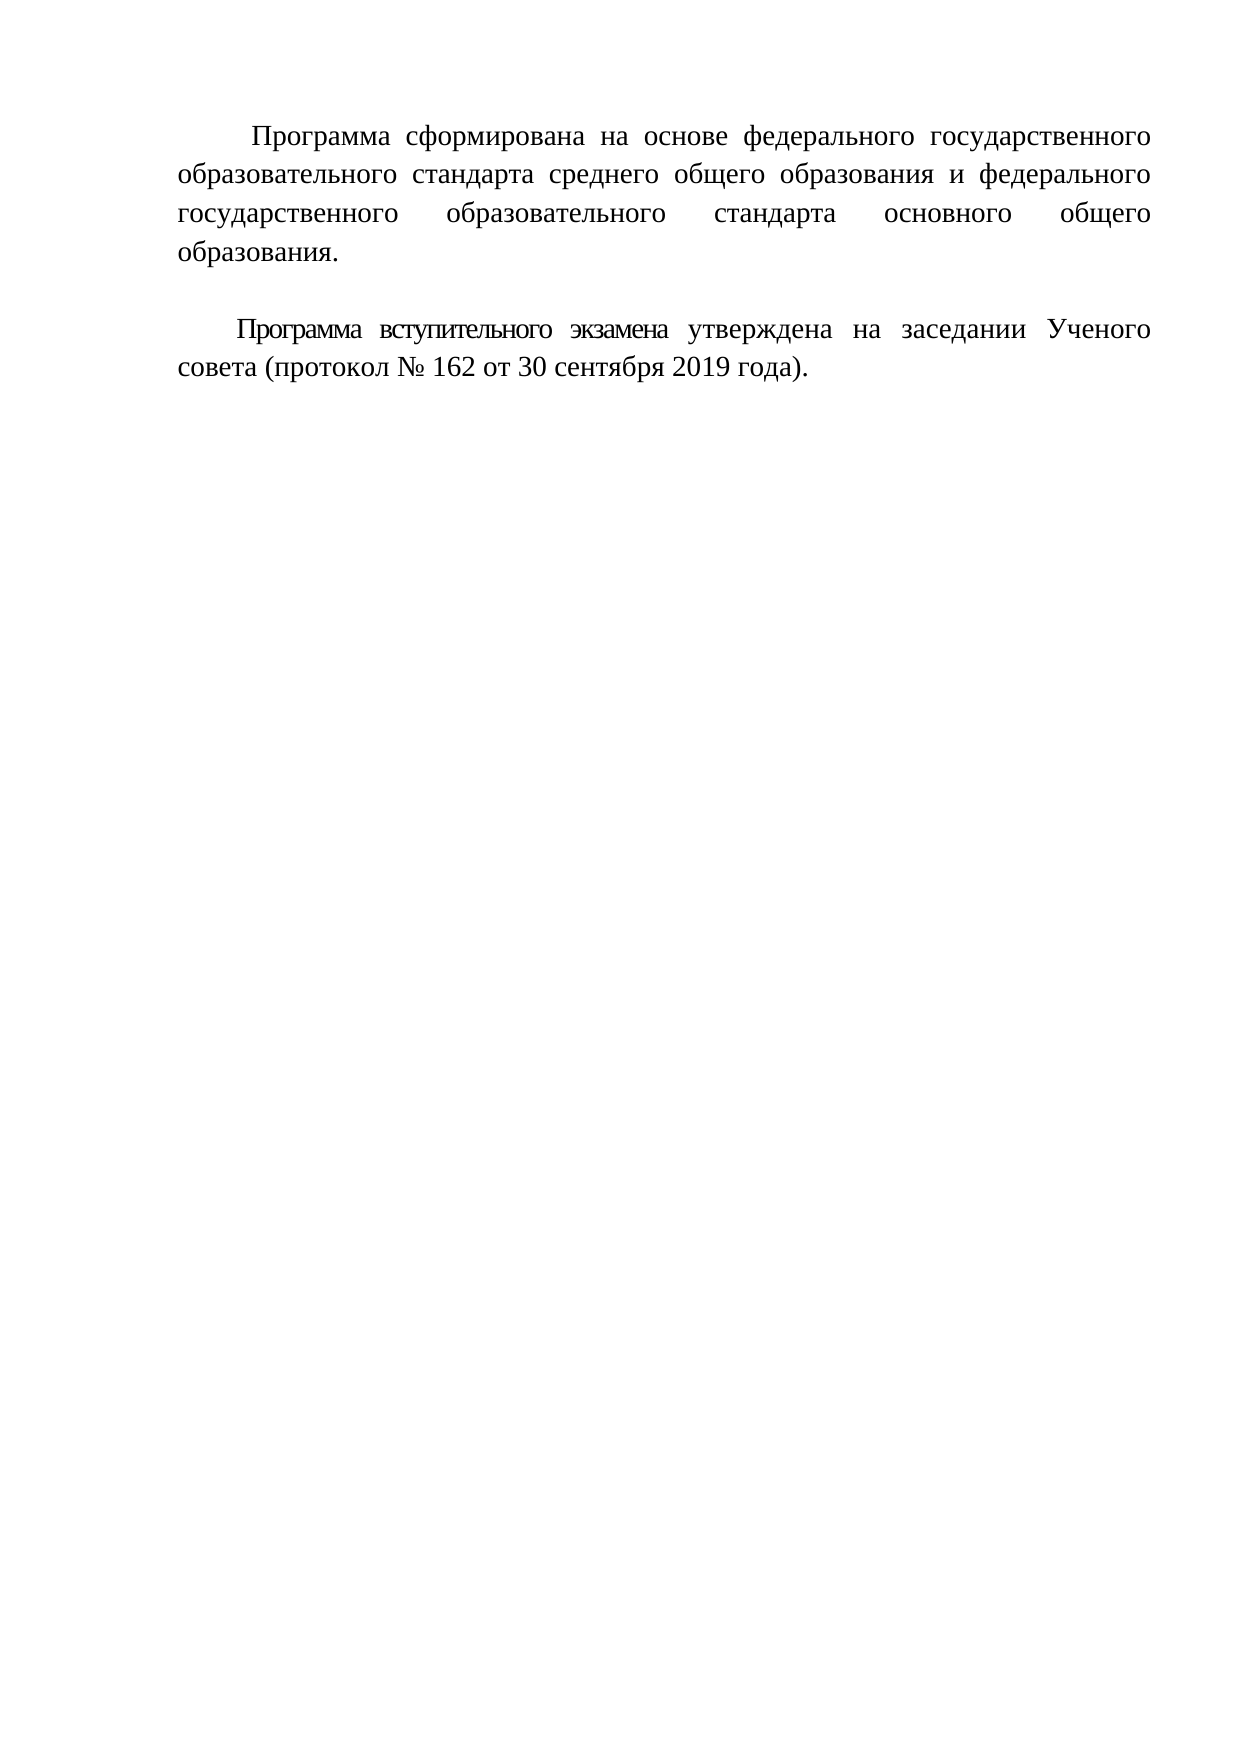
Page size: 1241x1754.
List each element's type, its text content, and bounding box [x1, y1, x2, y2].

text Программа вступительного экзамена утверждена на заседании Ученого совета (протокол № 162 от 30 сентября 2019 года). [177, 311, 1152, 383]
text Программа сформирована на основе федерального государственного образовательного стандарта среднего общего образования и федерального государственного образовательного стандарта основного общего образования. [177, 118, 1152, 267]
